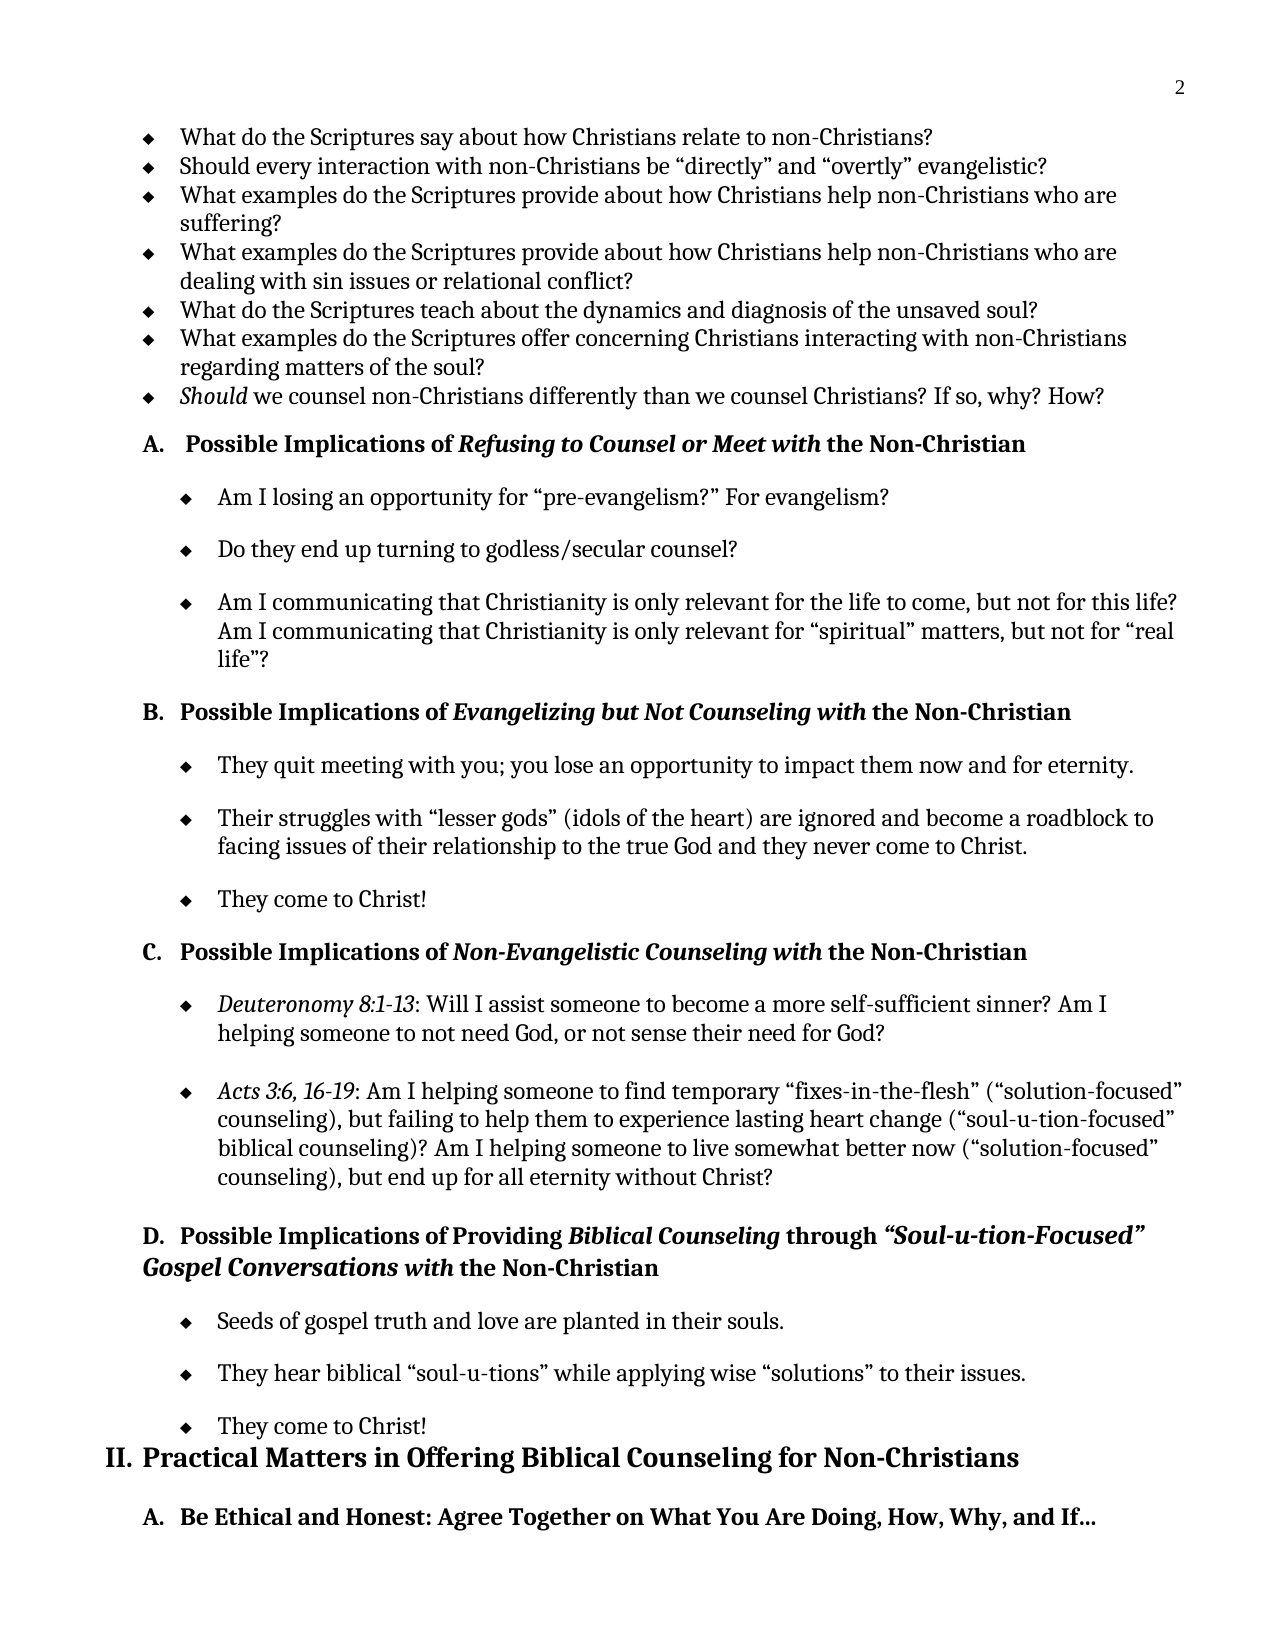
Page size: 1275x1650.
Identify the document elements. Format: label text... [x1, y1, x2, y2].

list What examples do the Scriptures offer concerning Christians interacting with non-Christians regarding matters of the soul? [142, 324, 1185, 382]
list Deuteronomy 8:1-13: Will I assist someone to become a more self-sufficient sinner? Am I helping someone to not need God, or not sense their need for God? [180, 990, 1185, 1048]
list They come to Christ! [180, 1412, 1185, 1441]
list What examples do the Scriptures provide about how Christians help non-Christians who are dealing with sin issues or relational conflict? [142, 238, 1185, 296]
list What do the Scriptures say about how Christians relate to non-Christians? [142, 123, 1185, 152]
list What examples do the Scriptures provide about how Christians help non-Christians who are suffering? [142, 181, 1185, 238]
list Do they end up turning to godless/secular counsel? [180, 535, 1185, 564]
list Their struggles with “lesser gods” (idols of the heart) are ignored and become a roadblock to facing issues of their relationship to the true God and they never come to Christ. [180, 803, 1185, 861]
text C. Possible Implications of Non-Evangelistic Counseling with the Non-Christian [105, 938, 1185, 966]
text B. Possible Implications of Evangelizing but Not Counseling with the Non-Christian [105, 698, 1185, 727]
text A. Be Ethical and Honest: Agree Together on What You Are Doing, How, Why, and If… [105, 1503, 1185, 1532]
list Seeds of gospel truth and love are planted in their souls. [180, 1307, 1185, 1335]
list Acts 3:6, 16-19: Am I helping someone to find temporary “fixes-in-the-flesh” (“solution-focused” counseling), but failing to help them to experience lasting heart change (“soul-u-tion-focused” biblical counseling)? Am I helping someone to live somewhat better now (“solution-focused” counseling), but end up for all eternity without Christ? [180, 1077, 1185, 1192]
list They hear biblical “soul-u-tions” while applying wise “solutions” to their issues. [180, 1359, 1185, 1388]
list They quit meeting with you; you lose an opportunity to impact them now and for eternity. [180, 751, 1185, 779]
list Should every interaction with non-Christians be “directly” and “overtly” evangelistic? [142, 152, 1185, 181]
text II. Practical Matters in Offering Biblical Counseling for Non-Christians [105, 1441, 1185, 1474]
list They come to Christ! [180, 885, 1185, 914]
text D. Possible Implications of Providing Biblical Counseling through “Soul-u-tion-Focused” Gospel Conversations with the Non-Christian [105, 1220, 1185, 1283]
list Am I communicating that Christianity is only relevant for the life to come, but not for this life? Am I communicating that Christianity is only relevant for “spiritual” matters, but not for “real life”? [180, 588, 1185, 674]
list Am I losing an opportunity for “pre-evangelism?” For evangelism? [180, 482, 1185, 511]
list What do the Scriptures teach about the dynamics and diagnosis of the unsaved soul? [142, 296, 1185, 324]
text A. Possible Implications of Refusing to Counsel or Meet with the Non-Christian [105, 430, 1185, 458]
list Should we counsel non-Christians differently than we counsel Christians? If so, why? How? [142, 382, 1185, 411]
